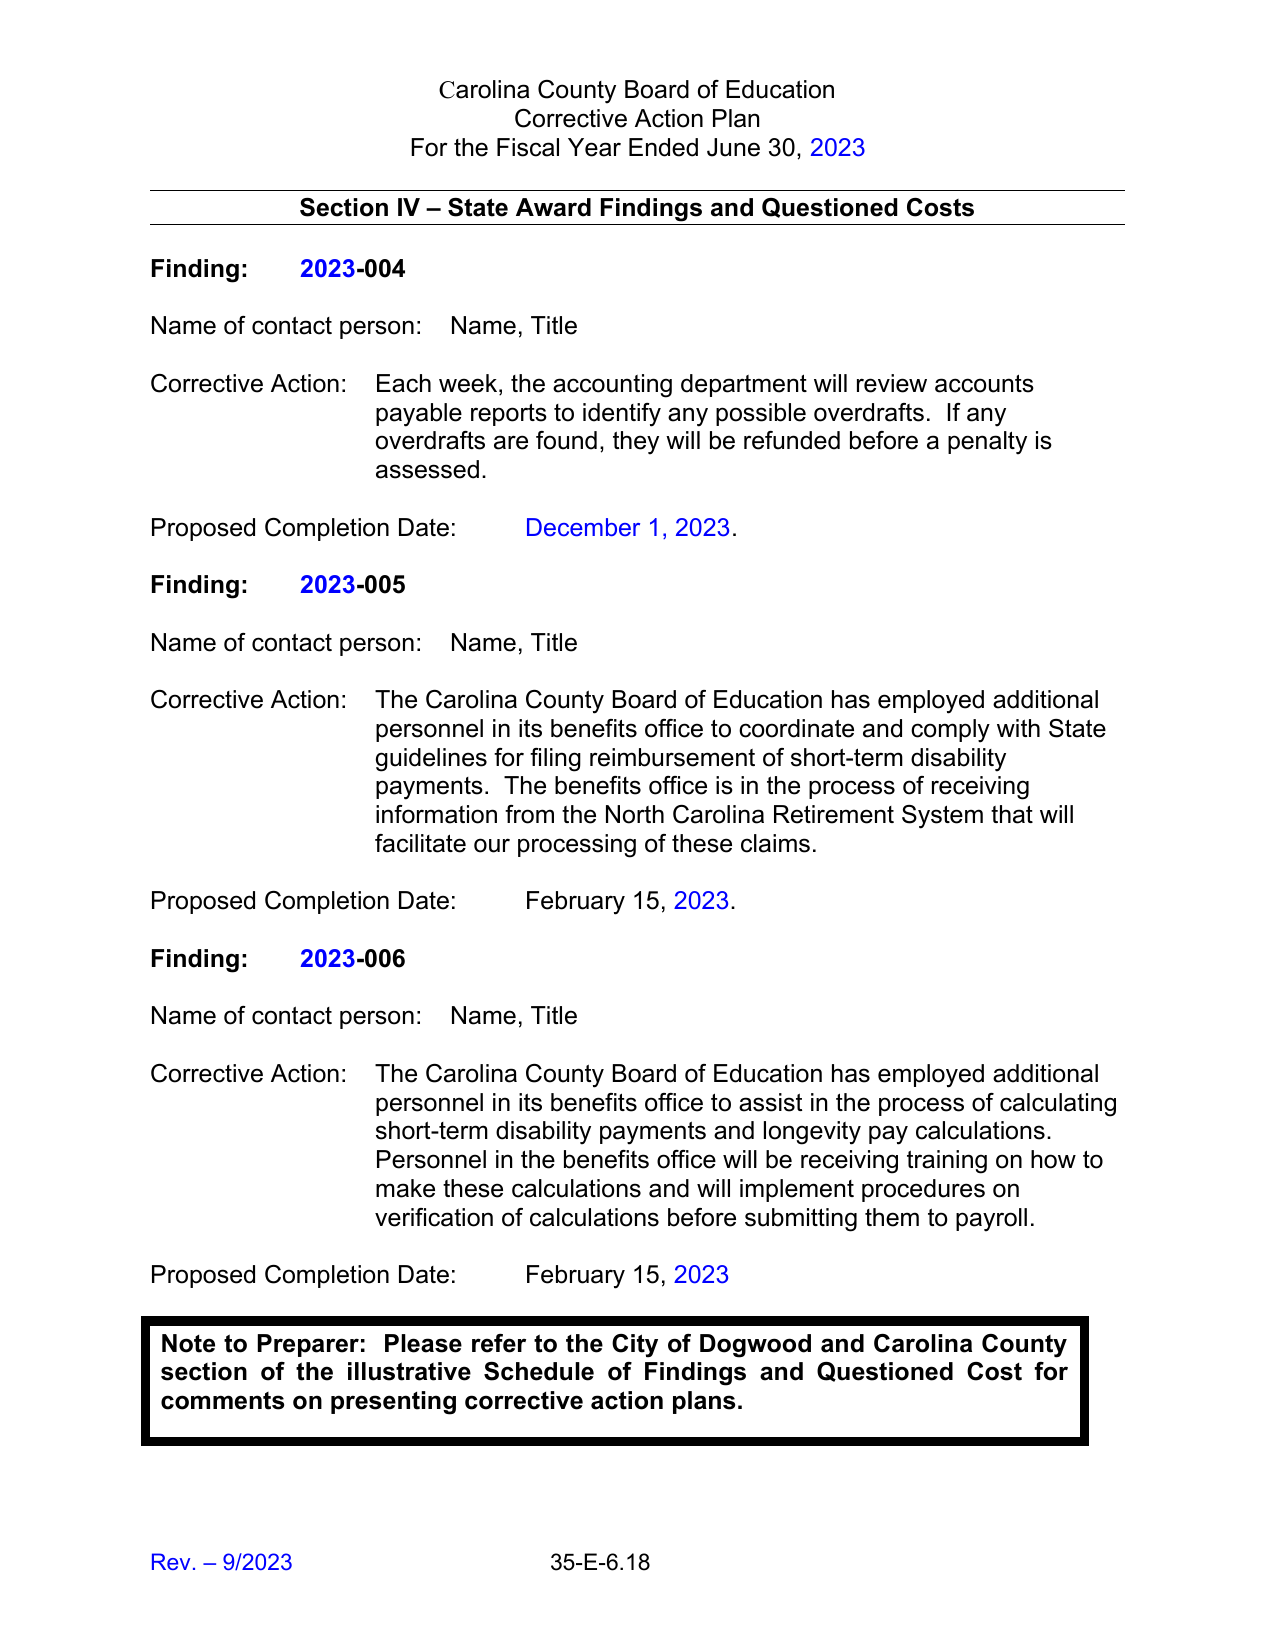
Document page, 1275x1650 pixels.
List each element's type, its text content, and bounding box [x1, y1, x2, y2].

text Corrective Action: Each week, the accounting department will review accounts payable reports to identify any possible overdrafts. If any overdrafts are found, they will be refunded before a penalty is assessed. [150, 369, 1125, 484]
text Finding: 2023-004 [150, 254, 1125, 283]
text Proposed Completion Date: December 1, 2023. [150, 513, 1125, 541]
text Proposed Completion Date: February 15, 2023 [150, 1260, 1125, 1289]
subtitle Section IV – State Award Findings and Questioned Costs [150, 191, 1125, 224]
text Name of contact person: Name, Title [150, 628, 1125, 656]
text Corrective Action: The Carolina County Board of Education has employed additional personnel in its benefits office to assist in the process of calculating short-term disability payments and longevity pay calculations. Personnel in the benefits office will be receiving training on how to make these calculations and will implement procedures on verification of calculations before submitting them to payroll. [150, 1059, 1125, 1231]
text Name of contact person: Name, Title [150, 311, 1125, 340]
text For the Fiscal Year Ended June 30, 2023 [150, 133, 1125, 161]
text Finding: 2023-005 [150, 570, 1125, 599]
text Proposed Completion Date: February 15, 2023. [150, 886, 1125, 915]
subtitle Carolina County Board of Education [150, 75, 1125, 104]
text Finding: 2023-006 [150, 944, 1125, 973]
text Corrective Action: The Carolina County Board of Education has employed additional personnel in its benefits office to coordinate and comply with State guidelines for filing reimbursement of short-term disability payments. The benefits office is in the process of receiving information from the North Carolina Retirement System that will facilitate our processing of these claims. [150, 685, 1125, 858]
text Corrective Action Plan [150, 104, 1125, 133]
text Name of contact person: Name, Title [150, 1001, 1125, 1030]
